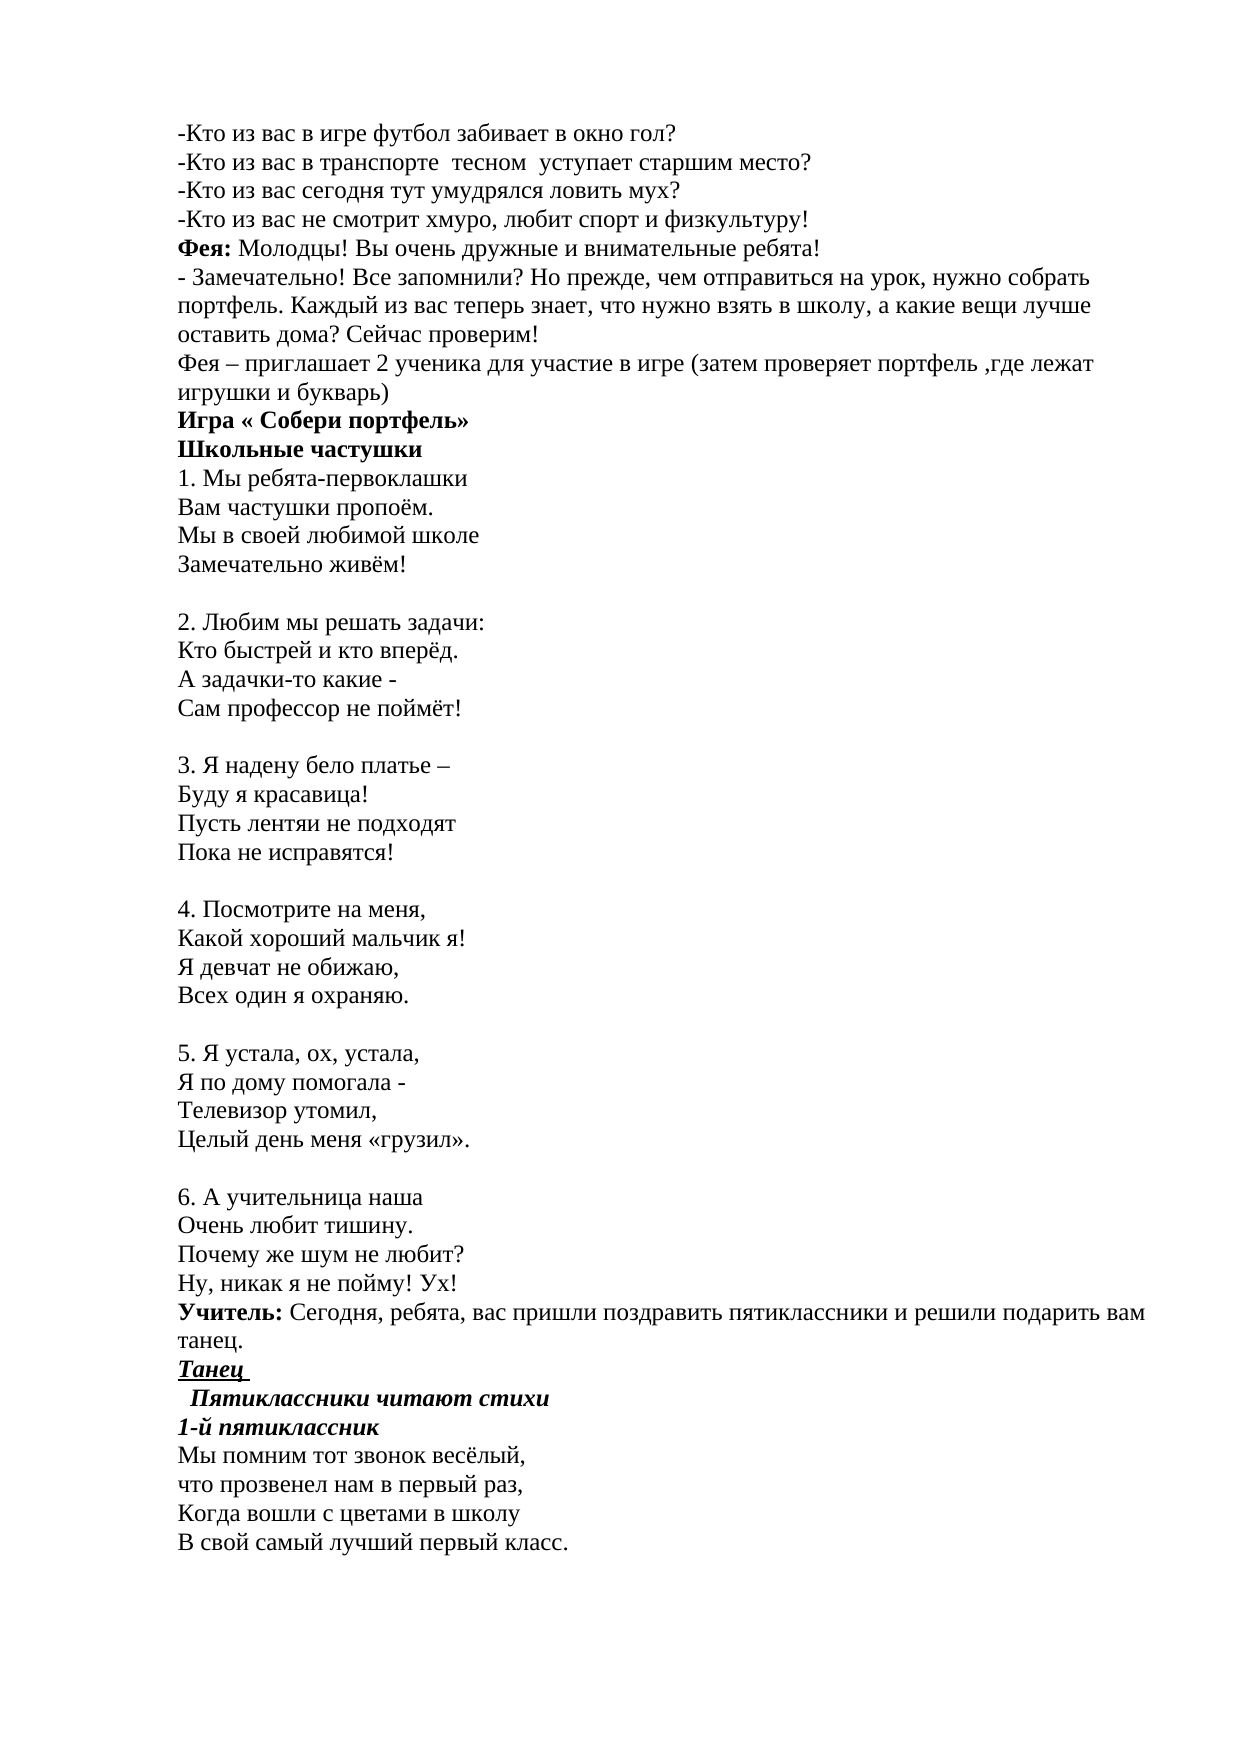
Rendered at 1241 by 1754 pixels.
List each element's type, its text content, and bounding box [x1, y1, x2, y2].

text Телевизор утомил, [177, 1096, 1152, 1124]
text 4. Посмотрите на меня, [177, 894, 1152, 923]
text Пока не исправятся! [177, 837, 1152, 866]
text Почему же шум не любит? [177, 1239, 1152, 1268]
text Целый день меня «грузил». [177, 1124, 1152, 1153]
text Буду я красавица! [177, 779, 1152, 808]
text 6. А учительница наша [177, 1182, 1152, 1211]
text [177, 118, 1152, 463]
text Мы в своей любимой школе [177, 521, 1152, 549]
text Ну, никак я не пойму! Ух! [177, 1268, 1152, 1297]
text Учитель: Сегодня, ребята, вас пришли поздравить пятиклассники и решили подарить вам танец. [177, 1297, 1152, 1354]
text Кто быстрей и кто вперёд. [177, 636, 1152, 664]
text 1-й пятиклассник Мы помним тот звонок весёлый, что прозвенел нам в первый раз, Когда вошли с цветами в школу В свой самый лучший первый класс. [177, 1412, 1152, 1556]
text Всех один я охраняю. [177, 981, 1152, 1009]
text Я по дому помогала - [177, 1067, 1152, 1096]
text 3. Я надену бело платье – [177, 751, 1152, 779]
text Замечательно живём! [177, 549, 1152, 578]
text 5. Я устала, ох, устала, [177, 1038, 1152, 1067]
text 1. Мы ребята-первоклашки [177, 463, 1152, 492]
text Танец [177, 1354, 1152, 1383]
text Вам частушки пропоём. [177, 492, 1152, 521]
text Сам профессор не поймёт! [177, 693, 1152, 722]
text Пятиклассники читают стихи [177, 1383, 1152, 1412]
text А задачки-то какие - [177, 664, 1152, 693]
text Какой хороший мальчик я! [177, 923, 1152, 952]
text Пусть лентяи не подходят [177, 808, 1152, 837]
text Очень любит тишину. [177, 1211, 1152, 1239]
text Я девчат не обижаю, [177, 952, 1152, 981]
text 2. Любим мы решать задачи: [177, 607, 1152, 636]
